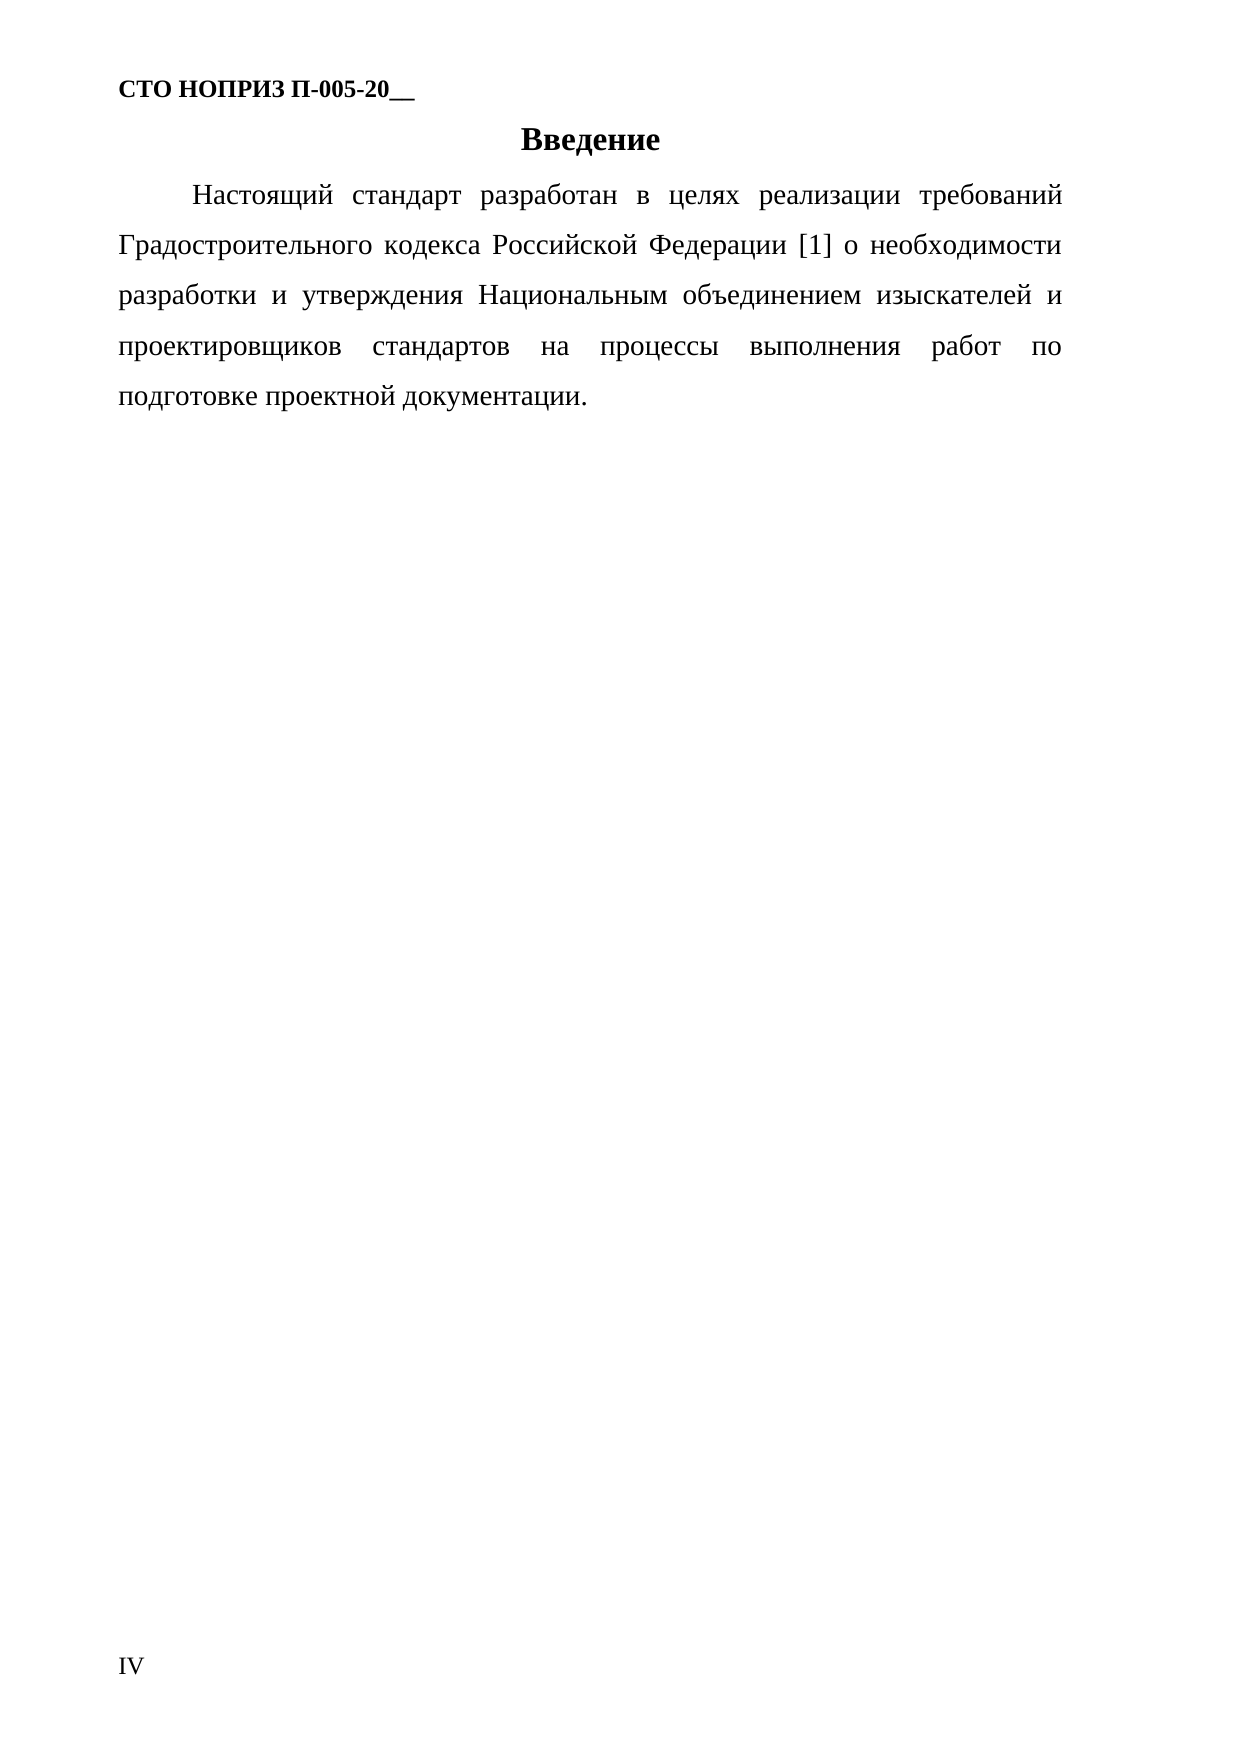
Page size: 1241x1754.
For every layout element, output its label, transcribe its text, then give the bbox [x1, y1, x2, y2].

text Введение [118, 119, 1063, 158]
text Настоящий стандарт разработан в целях реализации требований Градостроительного кодекса Российской Федерации [1] о необходимости разработки и утверждения Национальным объединением изыскателей и проектировщиков стандартов на процессы выполнения работ по подготовке проектной документации. [118, 177, 1063, 412]
